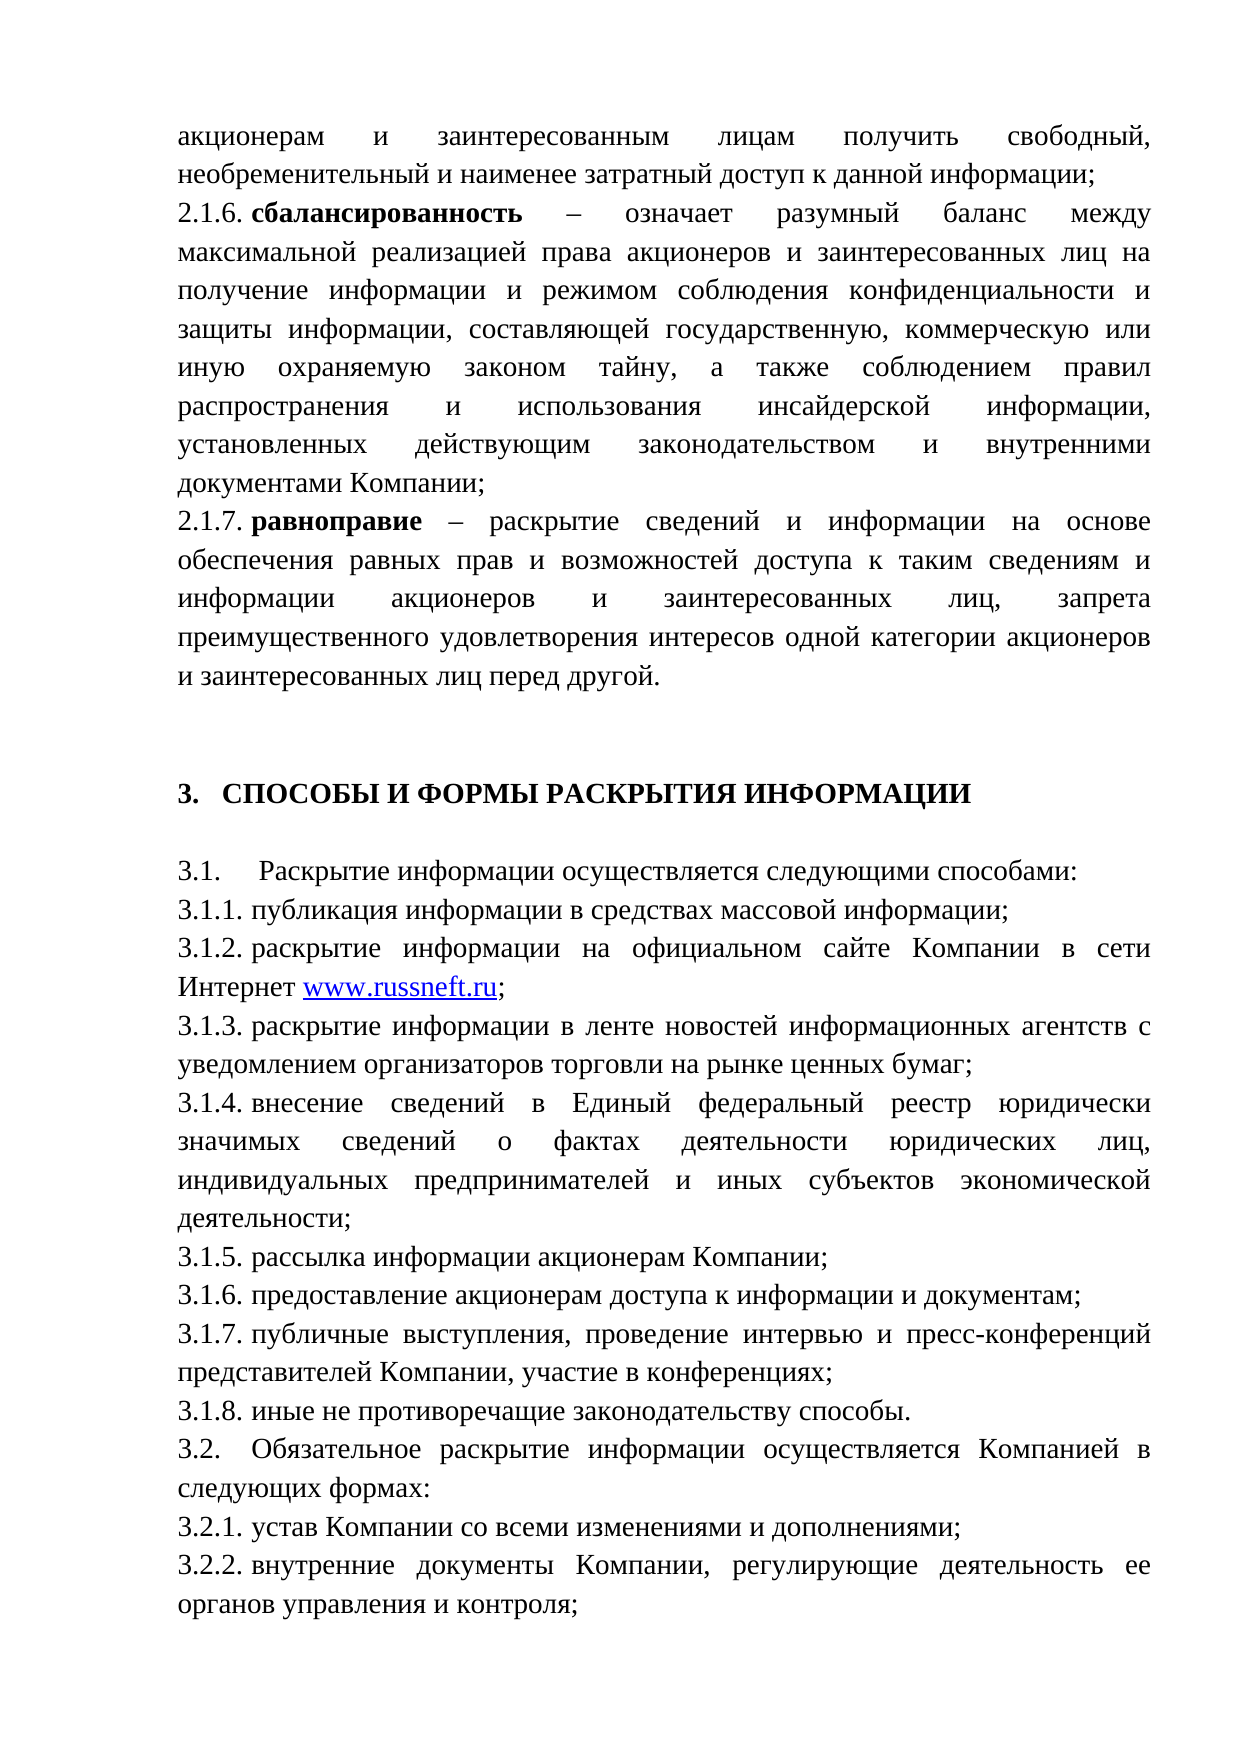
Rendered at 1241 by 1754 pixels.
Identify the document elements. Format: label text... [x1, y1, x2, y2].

list сбалансированность – означает разумный баланс между максимальной реализацией права акционеров и заинтересованных лиц на получение информации и режимом соблюдения конфиденциальности и защиты информации, составляющей государственную, коммерческую или иную охраняемую законом тайну, а также соблюдением правил распространения и использования инсайдерской информации, установленных действующим законодательством и внутренними документами Компании; [177, 195, 1152, 498]
list внесение сведений в Единый федеральный реестр юридически значимых сведений о фактах деятельности юридических лиц, индивидуальных предпринимателей и иных субъектов экономической деятельности; [177, 1085, 1152, 1234]
list публикация информации в средствах массовой информации; [177, 892, 1152, 926]
list Обязательное раскрытие информации осуществляется Компанией в следующих формах: [177, 1432, 1152, 1504]
list раскрытие информации на официальном сайте Компании в сети Интернет www.russneft.ru; [177, 931, 1152, 1003]
list устав Компании со всеми изменениями и дополнениями; [177, 1509, 1152, 1542]
list рассылка информации акционерам Компании; [177, 1239, 1152, 1272]
list раскрытие информации в ленте новостей информационных агентств с уведомлением организаторов торговли на рынке ценных бумаг; [177, 1008, 1152, 1080]
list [177, 118, 1152, 190]
list иные не противоречащие законодательству способы. [177, 1393, 1152, 1427]
list равноправие – раскрытие сведений и информации на основе обеспечения равных прав и возможностей доступа к таким сведениям и информации акционеров и заинтересованных лиц, запрета преимущественного удовлетворения интересов одной категории акционеров и заинтересованных лиц перед другой. [177, 503, 1152, 691]
list СПОСОБЫ И ФОРМЫ РАСКРЫТИЯ ИНФОРМАЦИИ [177, 776, 1152, 810]
list Раскрытие информации осуществляется следующими способами: [177, 853, 1152, 887]
list публичные выступления, проведение интервью и пресс-конференций представителей Компании, участие в конференциях; [177, 1316, 1152, 1388]
list предоставление акционерам доступа к информации и документам; [177, 1277, 1152, 1311]
list внутренние документы Компании, регулирующие деятельность ее органов управления и контроля; [177, 1547, 1152, 1619]
